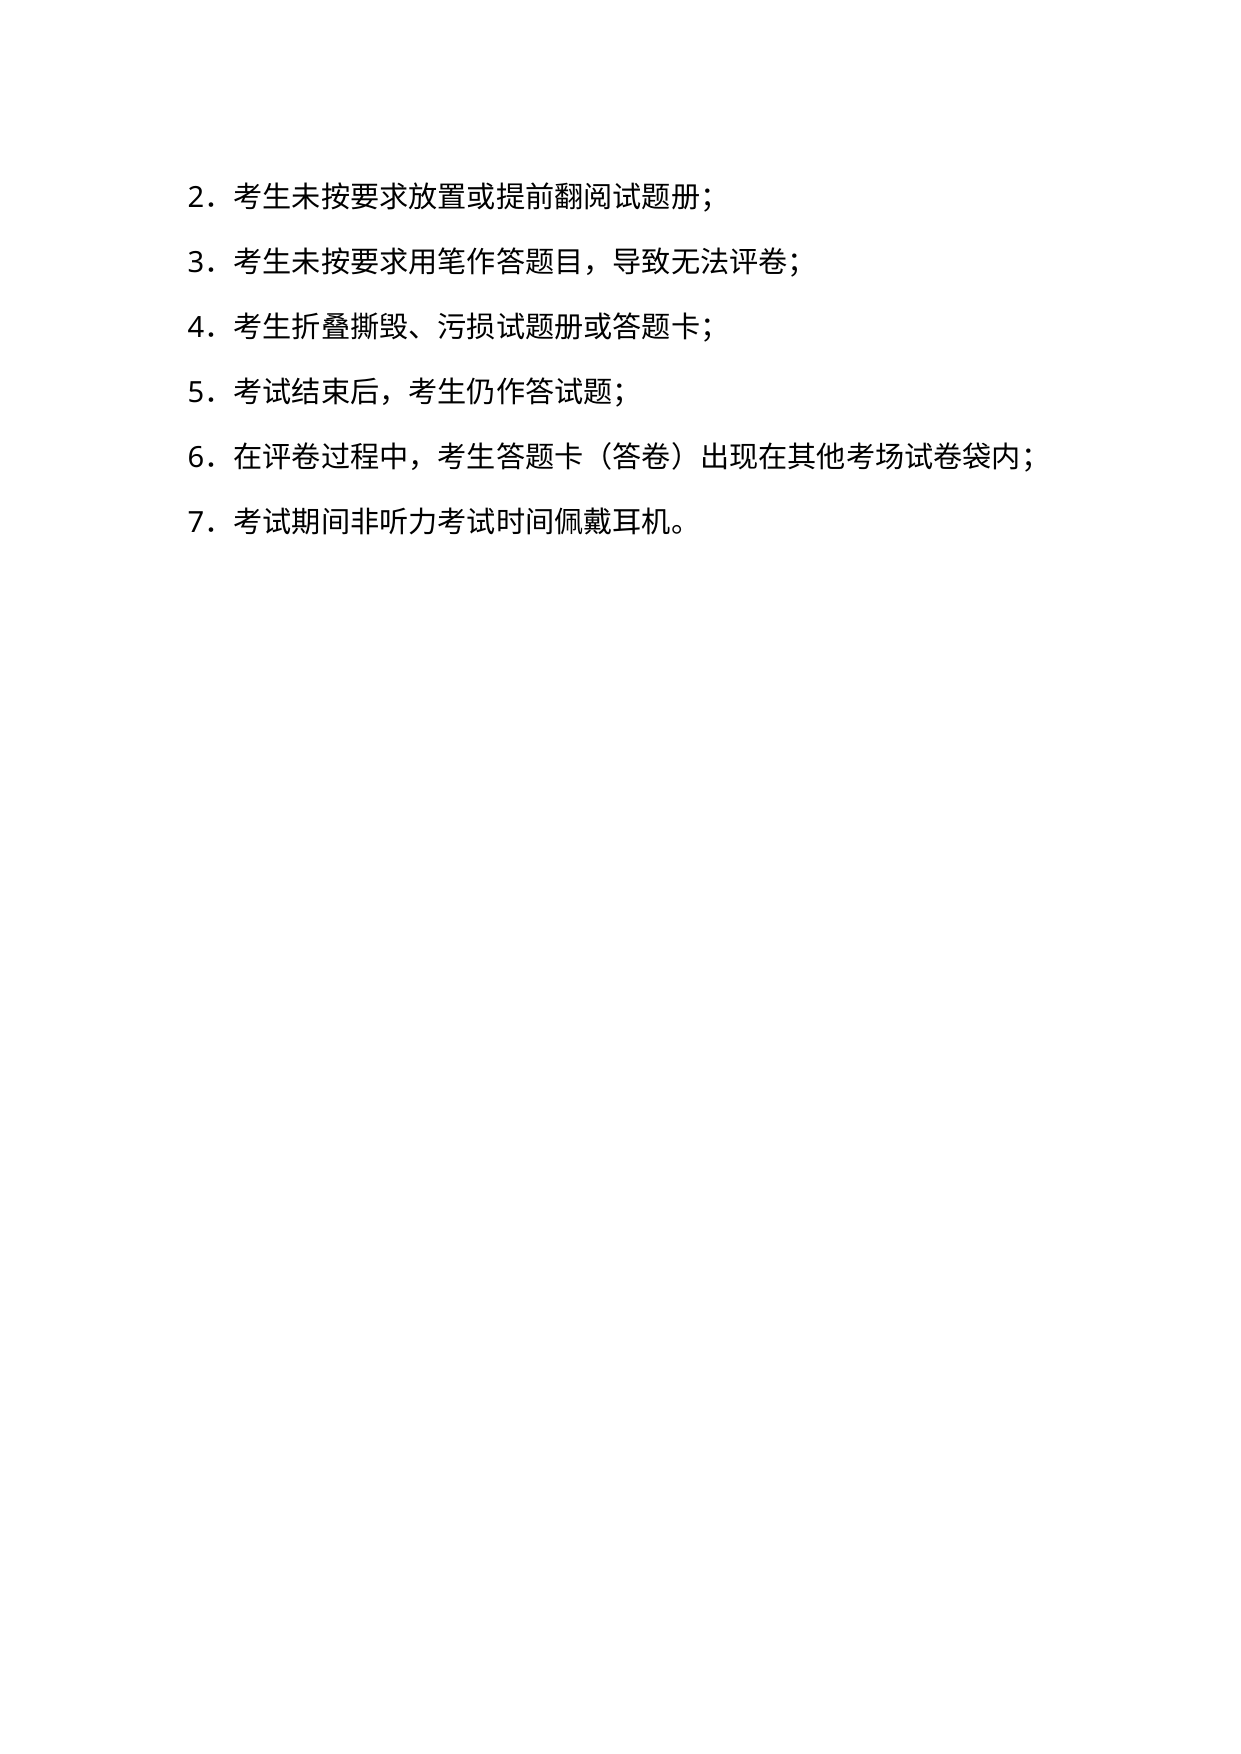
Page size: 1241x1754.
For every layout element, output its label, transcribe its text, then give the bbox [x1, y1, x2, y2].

text 7．考试期间非听力考试时间佩戴耳机。 [187, 487, 1053, 552]
text 4．考生折叠撕毁、污损试题册或答题卡； [187, 292, 1053, 357]
text 5．考试结束后，考生仍作答试题； [187, 357, 1053, 422]
text 2．考生未按要求放置或提前翻阅试题册； [187, 162, 1053, 227]
text 3．考生未按要求用笔作答题目，导致无法评卷； [187, 227, 1053, 292]
text 6．在评卷过程中，考生答题卡（答卷）出现在其他考场试卷袋内； [187, 422, 1053, 487]
